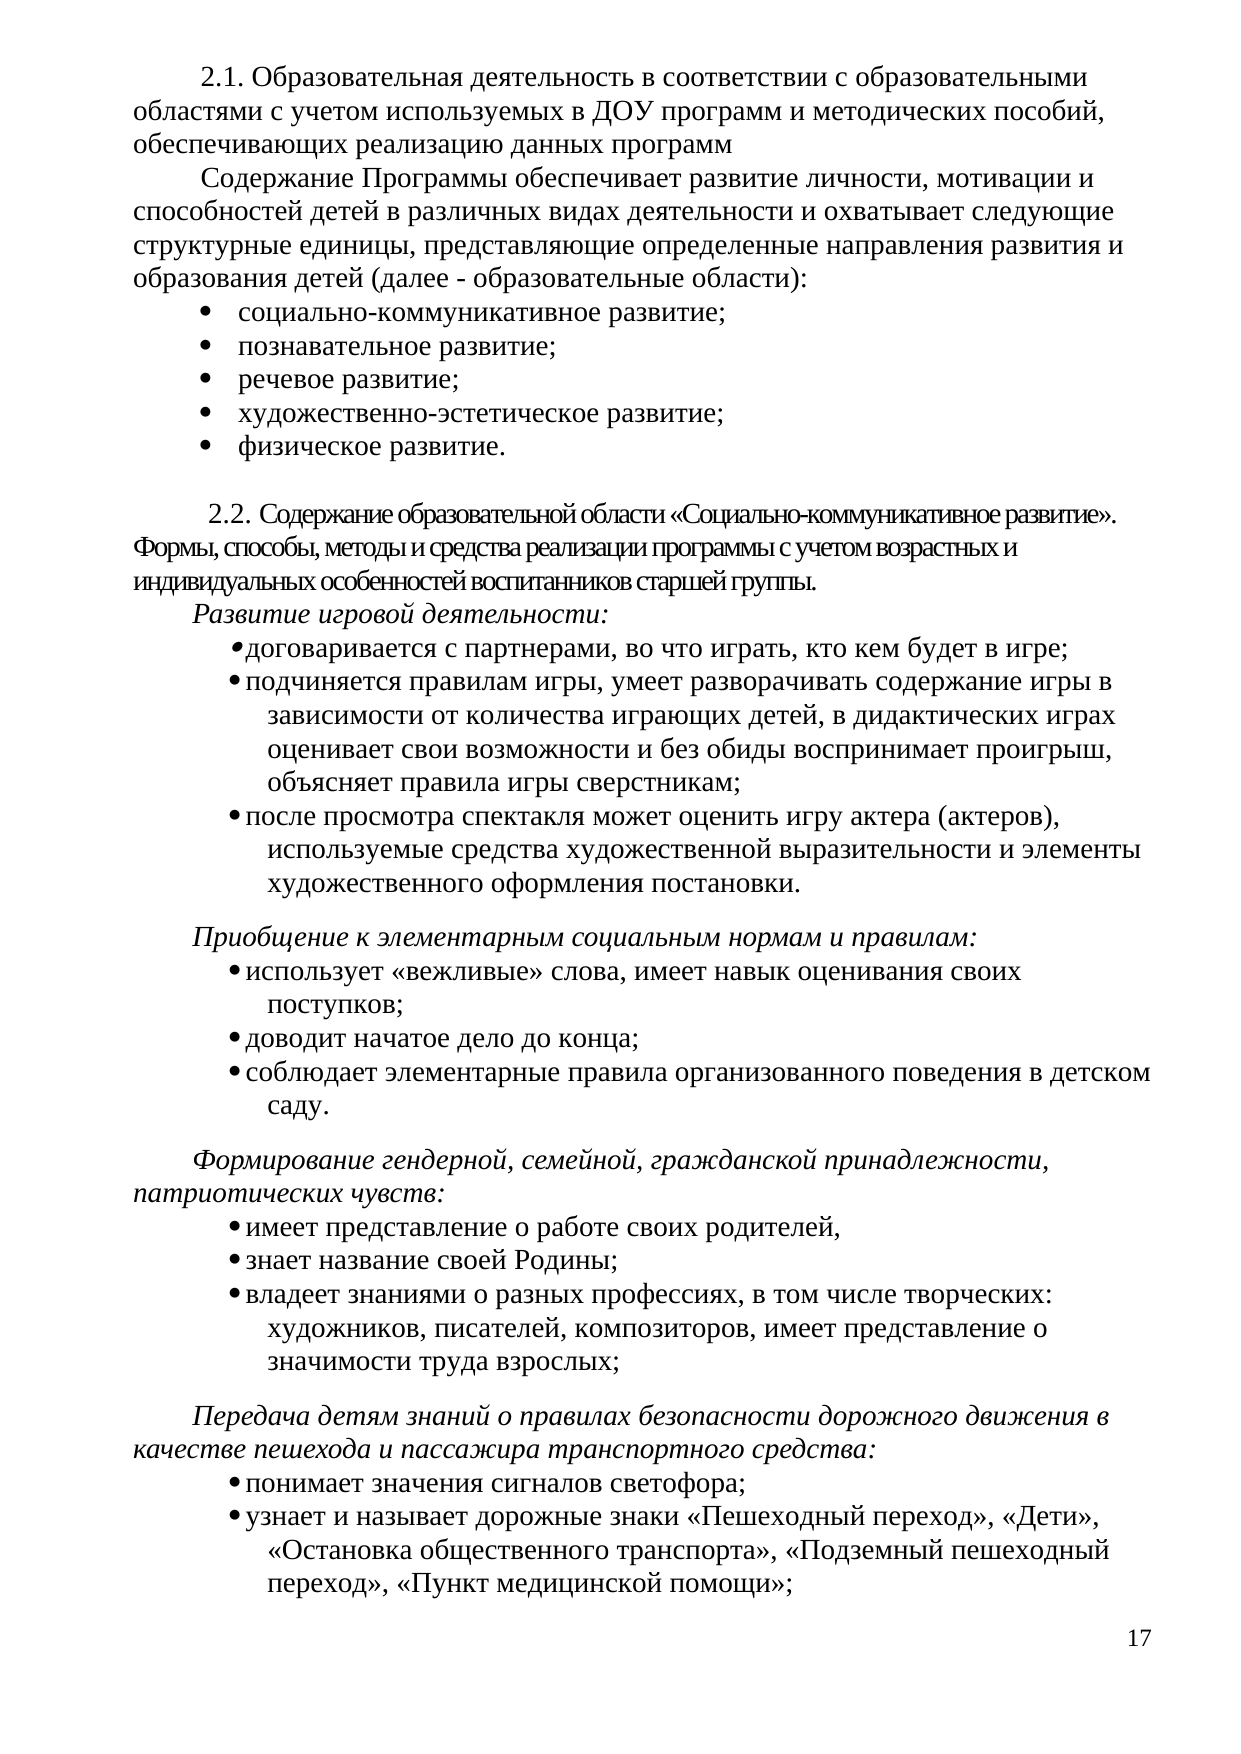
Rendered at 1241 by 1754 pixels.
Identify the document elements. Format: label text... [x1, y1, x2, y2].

list познавательное развитие; [200, 328, 1152, 361]
list художественно-эстетическое развитие; [200, 395, 1152, 428]
text Развитие игровой деятельности: [133, 596, 1152, 630]
list владеет знаниями о разных профессиях, в том числе творческих: художников, писателей, композиторов, имеет представление о значимости труда взрослых; [229, 1276, 1152, 1377]
list использует «вежливые» слова, имеет навык оценивания своих поступков; [229, 953, 1152, 1020]
text 2.2. Содержание образовательной области «Социально-коммуникативное развитие». Формы, способы, методы и средства реализации программы с учетом возрастных и индивидуальных особенностей воспитанников старшей группы. [133, 496, 1152, 596]
list соблюдает элементарные правила организованного поведения в детском саду. [229, 1054, 1152, 1121]
list понимает значения сигналов светофора; [229, 1465, 1152, 1498]
list речевое развитие; [200, 361, 1152, 395]
list договаривается с партнерами, во что играть, кто кем будет в игре; [229, 630, 1152, 663]
text Приобщение к элементарным социальным нормам и правилам: [133, 919, 1152, 953]
text 2.1. Образовательная деятельность в соответствии с образовательными областями с учетом используемых в ДОУ программ и методических пособий, обеспечивающих реализацию данных программ [133, 59, 1152, 160]
list физическое развитие. [200, 428, 1152, 462]
list имеет представление о работе своих родителей, [229, 1209, 1152, 1242]
text Содержание Программы обеспечивает развитие личности, мотивации и способностей детей в различных видах деятельности и охватывает следующие структурные единицы, представляющие определенные направления развития и образования детей (далее - образовательные области): [133, 160, 1152, 294]
list доводит начатое дело до конца; [229, 1020, 1152, 1054]
list после просмотра спектакля может оценить игру актера (актеров), используемые средства художественной выразительности и элементы художественного оформления постановки. [229, 798, 1152, 898]
list узнает и называет дорожные знаки «Пешеходный переход», «Дети», «Остановка общественного транспорта», «Подземный пешеходный переход», «Пункт медицинской помощи»; [229, 1498, 1152, 1599]
list знает название своей Родины; [229, 1242, 1152, 1276]
text Формирование гендерной, семейной, гражданской принадлежности, патриотических чувств: [133, 1142, 1152, 1209]
list социально-коммуникативное развитие; [200, 294, 1152, 328]
list подчиняется правилам игры, умеет разворачивать содержание игры в зависимости от количества играющих детей, в дидактических играх оценивает свои возможности и без обиды воспринимает проигрыш, объясняет правила игры сверстникам; [229, 663, 1152, 798]
text Передача детям знаний о правилах безопасности дорожного движения в качестве пешехода и пассажира транспортного средства: [133, 1398, 1152, 1465]
